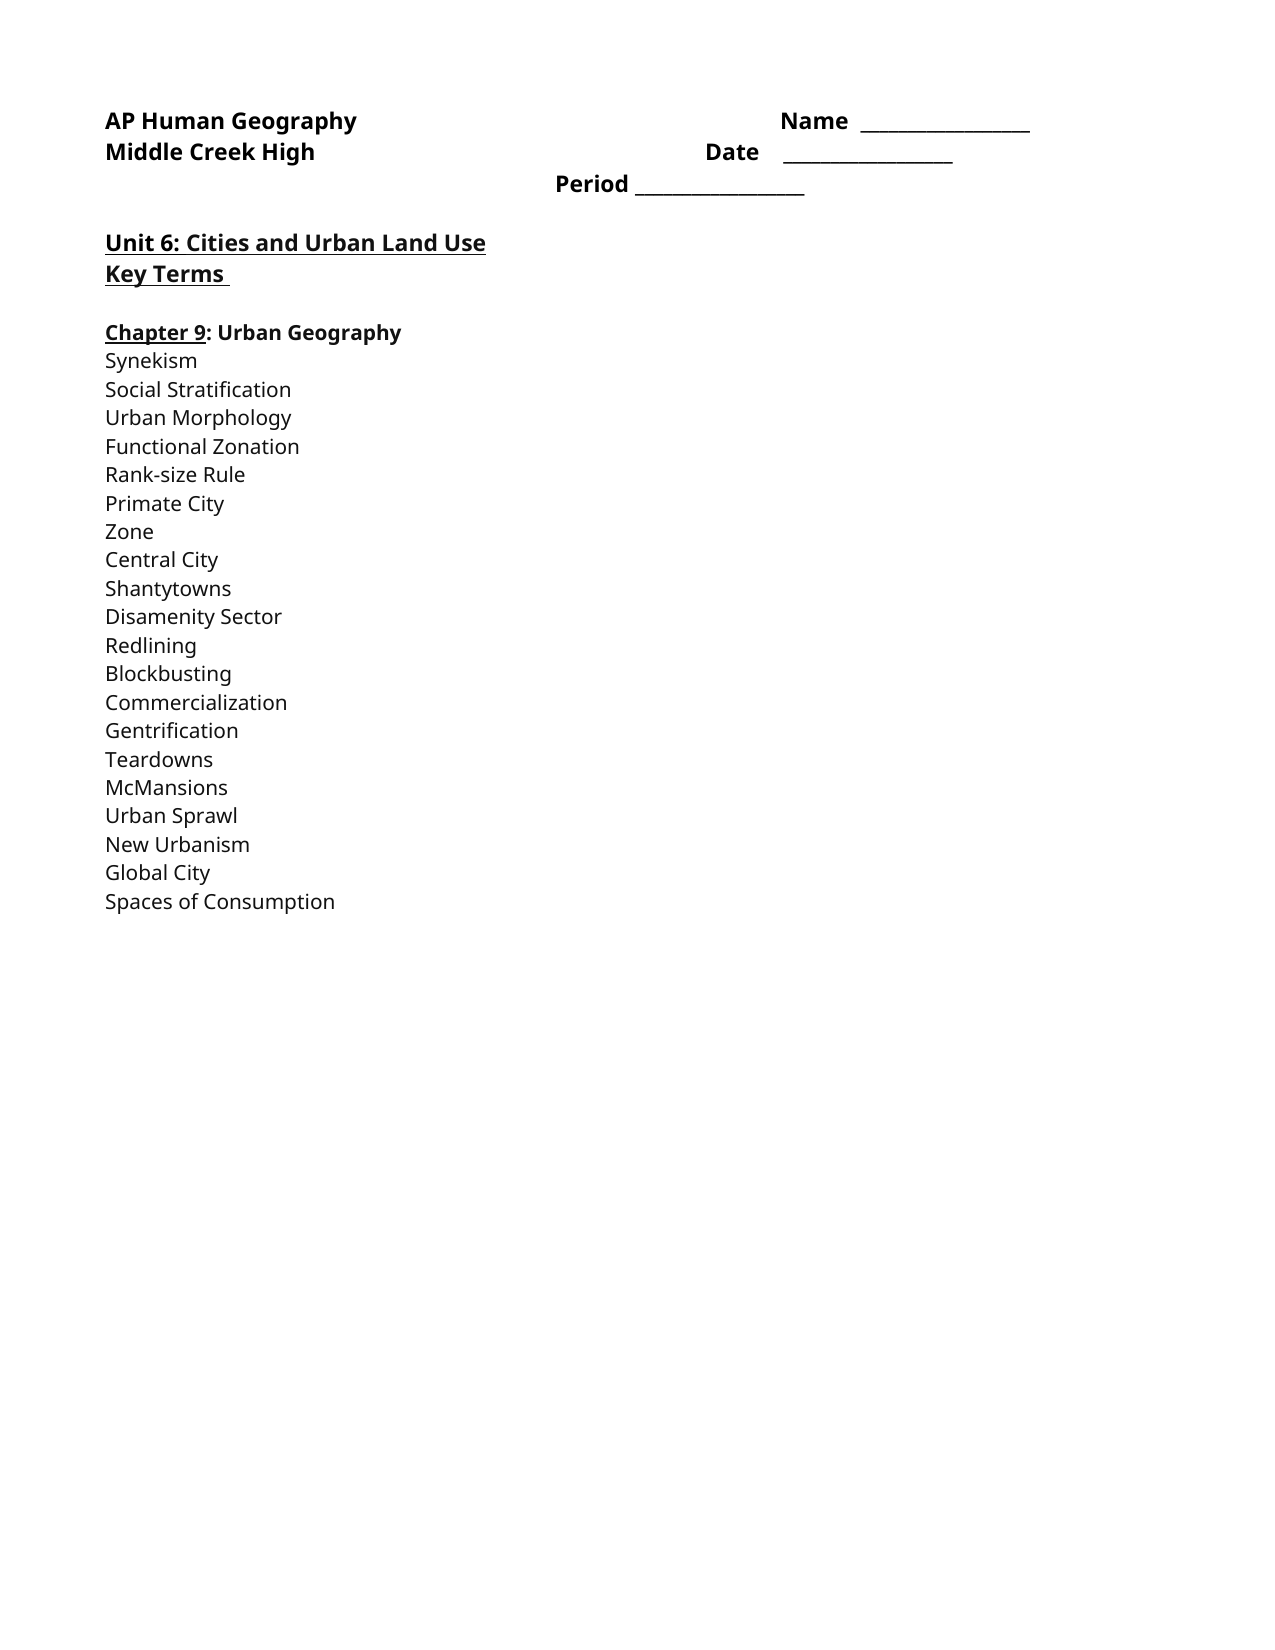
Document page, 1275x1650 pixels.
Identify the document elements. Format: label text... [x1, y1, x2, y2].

text Key Terms [105, 258, 1170, 290]
text Rank-size Rule [105, 460, 1170, 489]
text Functional Zonation [105, 432, 1170, 460]
text Blockbusting [105, 659, 1170, 688]
text Redlining [105, 631, 1170, 659]
text Chapter 9: Urban Geography [105, 318, 1170, 347]
text Zone [105, 517, 1170, 546]
text New Urbanism [105, 830, 1170, 858]
text Global City [105, 858, 1170, 887]
text Middle Creek High Date __________________ Period __________________ [105, 136, 1170, 199]
text Unit 6: Cities and Urban Land Use [105, 227, 1170, 258]
text Spaces of Consumption [105, 887, 1170, 915]
text Urban Sprawl [105, 802, 1170, 830]
text Gentrification [105, 716, 1170, 745]
text Synekism [105, 347, 1170, 375]
text Primate City [105, 489, 1170, 517]
text Social Stratification [105, 375, 1170, 403]
text Disamenity Sector [105, 602, 1170, 631]
text Shantytowns [105, 574, 1170, 602]
text Teardowns [105, 745, 1170, 773]
text Urban Morphology [105, 403, 1170, 432]
text Central City [105, 546, 1170, 574]
text McMansions [105, 773, 1170, 802]
text Commercialization [105, 688, 1170, 716]
text AP Human Geography Name __________________ [105, 105, 1170, 136]
